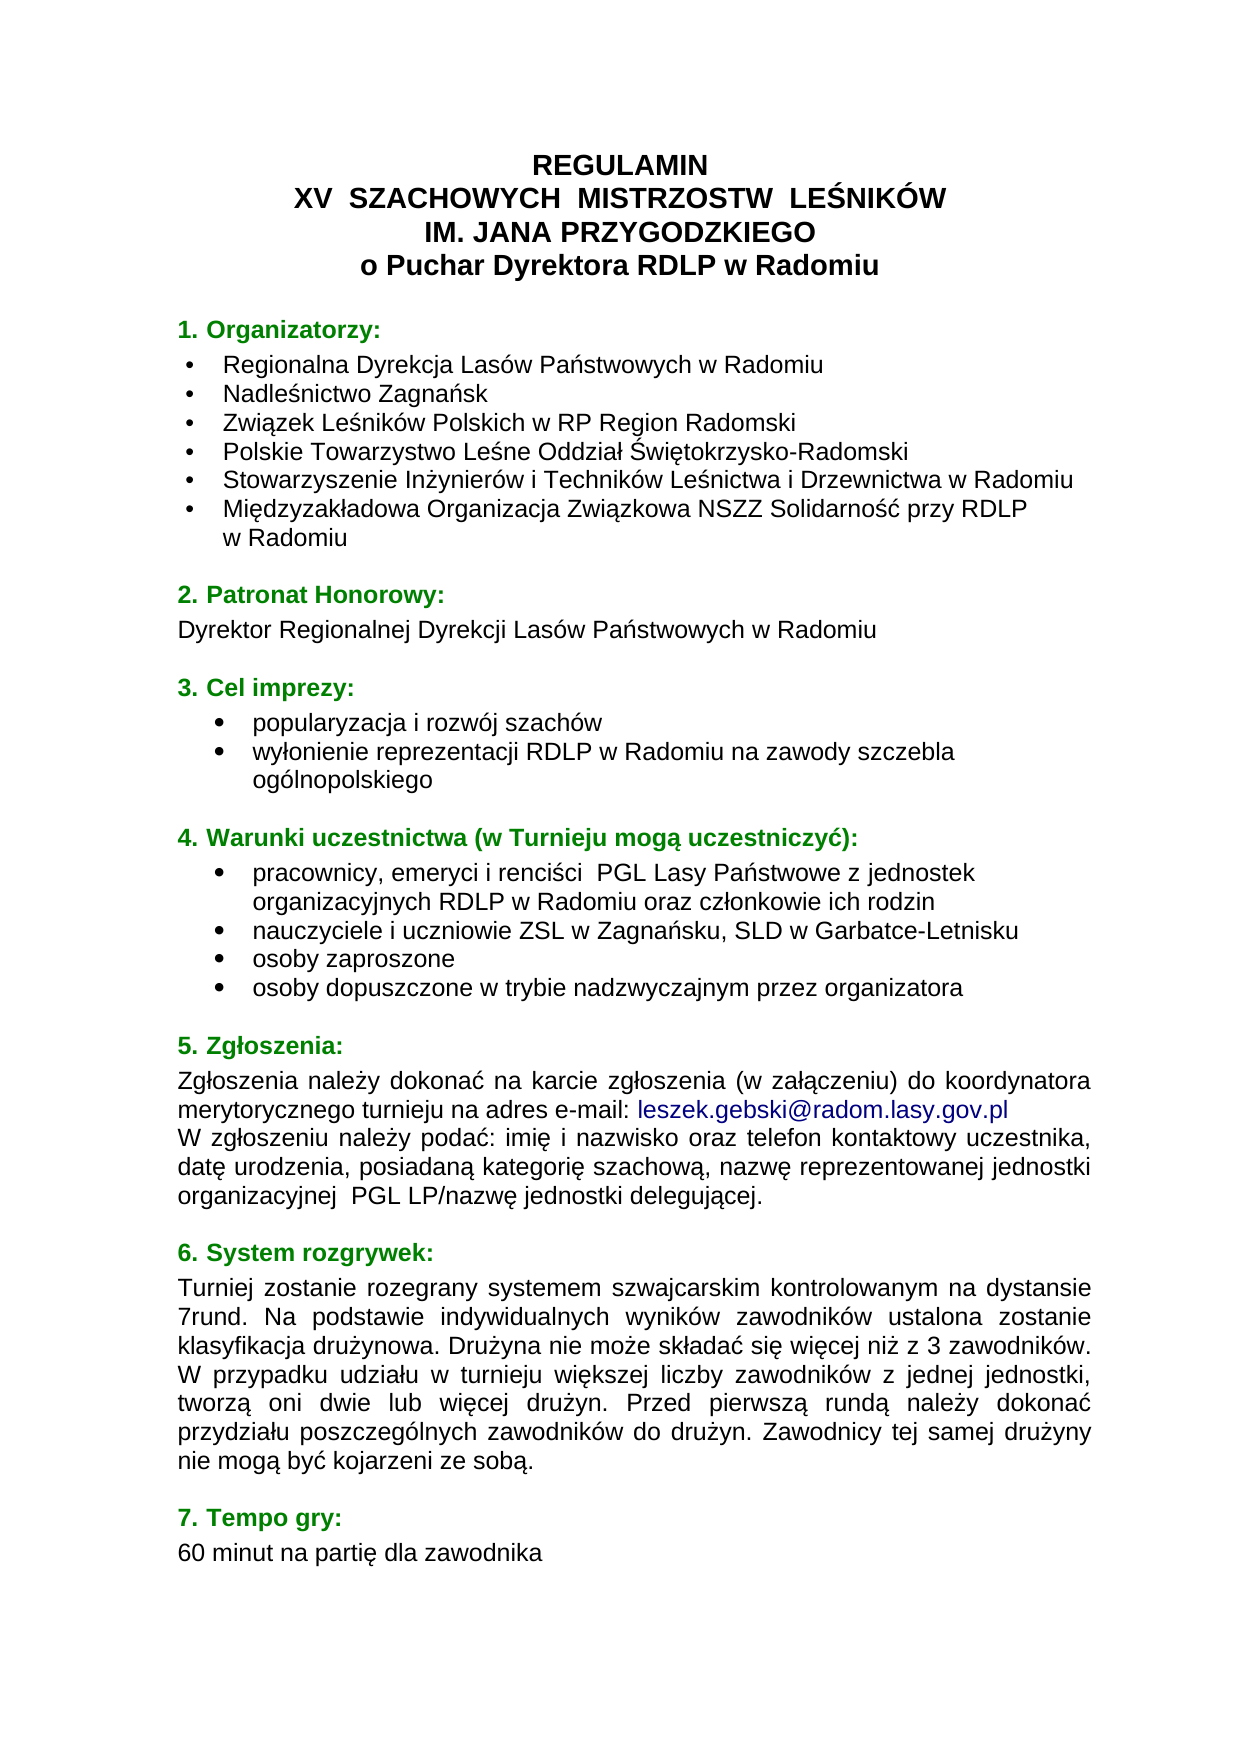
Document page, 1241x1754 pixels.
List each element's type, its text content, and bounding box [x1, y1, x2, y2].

list pracownicy, emeryci i renciści PGL Lasy Państwowe z jednostek organizacyjnych RDLP w Radomiu oraz członkowie ich rodzin [215, 858, 1093, 916]
text o Puchar Dyrektora RDLP w Radomiu [148, 248, 1093, 282]
text REGULAMIN [148, 148, 1093, 181]
list osoby zaproszone [215, 944, 1093, 973]
list Nadleśnictwo Zagnańsk [185, 379, 1093, 408]
text 1. Organizatorzy: [177, 315, 1093, 344]
list osoby dopuszczone w trybie nadzwyczajnym przez organizatora [215, 973, 1093, 1002]
text Turniej zostanie rozegrany systemem szwajcarskim kontrolowanym na dystansie 7rund. Na podstawie indywidualnych wyników zawodników ustalona zostanie klasyfikacja drużynowa. Drużyna nie może składać się więcej niż z 3 zawodników. W przypadku udziału w turnieju większej liczby zawodników z jednej jednostki, tworzą oni dwie lub więcej drużyn. Przed pierwszą rundą należy dokonać przydziału poszczególnych zawodników do drużyn. Zawodnicy tej samej drużyny nie mogą być kojarzeni ze sobą. [177, 1273, 1093, 1475]
list popularyzacja i rozwój szachów [215, 708, 1093, 737]
text IM. JANA PRZYGODZKIEGO [148, 215, 1093, 248]
text XV SZACHOWYCH MISTRZOSTW LEŚNIKÓW [148, 181, 1093, 215]
list Związek Leśników Polskich w RP Region Radomski [185, 408, 1093, 437]
text 7. Tempo gry: [177, 1503, 1093, 1532]
text 3. Cel imprezy: [177, 673, 1093, 702]
list nauczyciele i uczniowie ZSL w Zagnańsku, SLD w Garbatce-Letnisku [215, 916, 1093, 944]
text 4. Warunki uczestnictwa (w Turnieju mogą uczestniczyć): [177, 823, 1093, 852]
list wyłonienie reprezentacji RDLP w Radomiu na zawody szczebla ogólnopolskiego [215, 737, 1093, 794]
text Dyrektor Regionalnej Dyrekcji Lasów Państwowych w Radomiu [177, 615, 1093, 644]
text 6. System rozgrywek: [177, 1238, 1093, 1267]
list Regionalna Dyrekcja Lasów Państwowych w Radomiu [185, 350, 1093, 379]
text W zgłoszeniu należy podać: imię i nazwisko oraz telefon kontaktowy uczestnika, datę urodzenia, posiadaną kategorię szachową, nazwę reprezentowanej jednostki organizacyjnej PGL LP/nazwę jednostki delegującej. [177, 1123, 1093, 1210]
text 5. Zgłoszenia: [177, 1031, 1093, 1060]
list Stowarzyszenie Inżynierów i Techników Leśnictwa i Drzewnictwa w Radomiu [185, 465, 1093, 494]
text 2. Patronat Honorowy: [177, 580, 1093, 609]
text 60 minut na partię dla zawodnika [177, 1538, 1093, 1567]
text Zgłoszenia należy dokonać na karcie zgłoszenia (w załączeniu) do koordynatora merytorycznego turnieju na adres e-mail: leszek.gebski@radom.lasy.gov.pl [177, 1066, 1093, 1123]
list Międzyzakładowa Organizacja Związkowa NSZZ Solidarność przy RDLP w Radomiu [185, 494, 1093, 552]
list Polskie Towarzystwo Leśne Oddział Świętokrzysko-Radomski [185, 437, 1093, 465]
